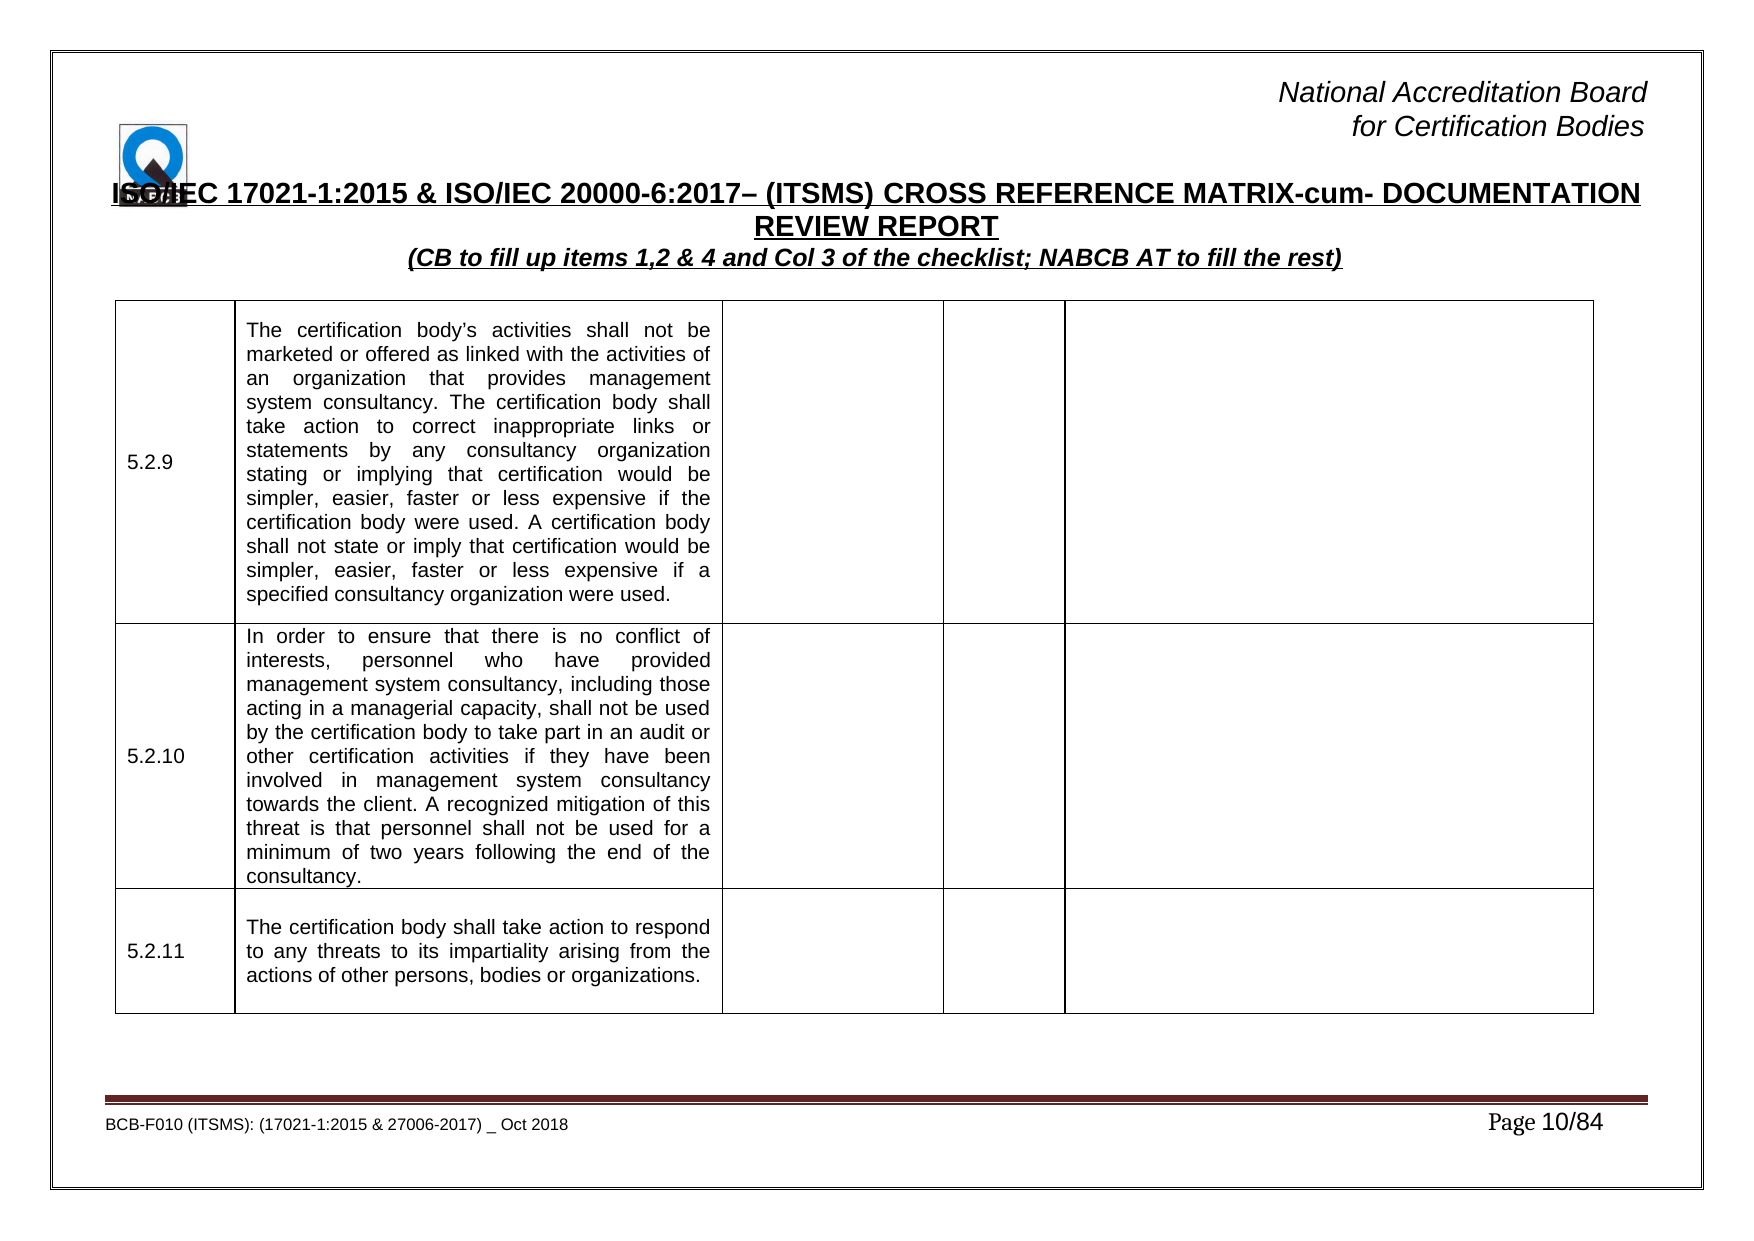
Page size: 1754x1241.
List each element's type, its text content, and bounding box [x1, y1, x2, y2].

table_cell The certification body shall take action to respond to any threats to its impartiality arising from the actions of other persons, bodies or organizations. [236, 889, 722, 1012]
table_cell 5.2.9 [116, 301, 234, 623]
picture [184, 186, 194, 191]
table_cell [723, 624, 943, 887]
table_cell [944, 301, 1064, 623]
table_cell In order to ensure that there is no conflict of interests, personnel who have provided management system consultancy, including those acting in a managerial capacity, shall not be used by the certification body to take part in an audit or other certification activities if they have been involved in management system consultancy towards the client. A recognized mitigation of this threat is that personnel shall not be used for a minimum of two years following the end of the consultancy. [236, 624, 722, 887]
picture [112, 206, 194, 213]
table_cell 5.2.10 [116, 624, 234, 887]
table_cell [723, 889, 943, 1012]
table_cell [1066, 889, 1593, 1012]
table_cell The certification body’s activities shall not be marketed or offered as linked with the activities of an organization that provides management system consultancy. The certification body shall take action to correct inappropriate links or statements by any consultancy organization stating or implying that certification would be simpler, easier, faster or less expensive if the certification body were used. A certification body shall not state or imply that certification would be simpler, easier, faster or less expensive if a specified consultancy organization were used. [236, 301, 722, 623]
picture [112, 117, 194, 205]
table_cell 5.2.11 [116, 889, 234, 1012]
table_cell [944, 624, 1064, 887]
picture [184, 194, 194, 200]
table_cell [944, 889, 1064, 1012]
table_cell [723, 301, 943, 623]
table_cell [1066, 624, 1593, 887]
table_cell [1066, 301, 1593, 623]
